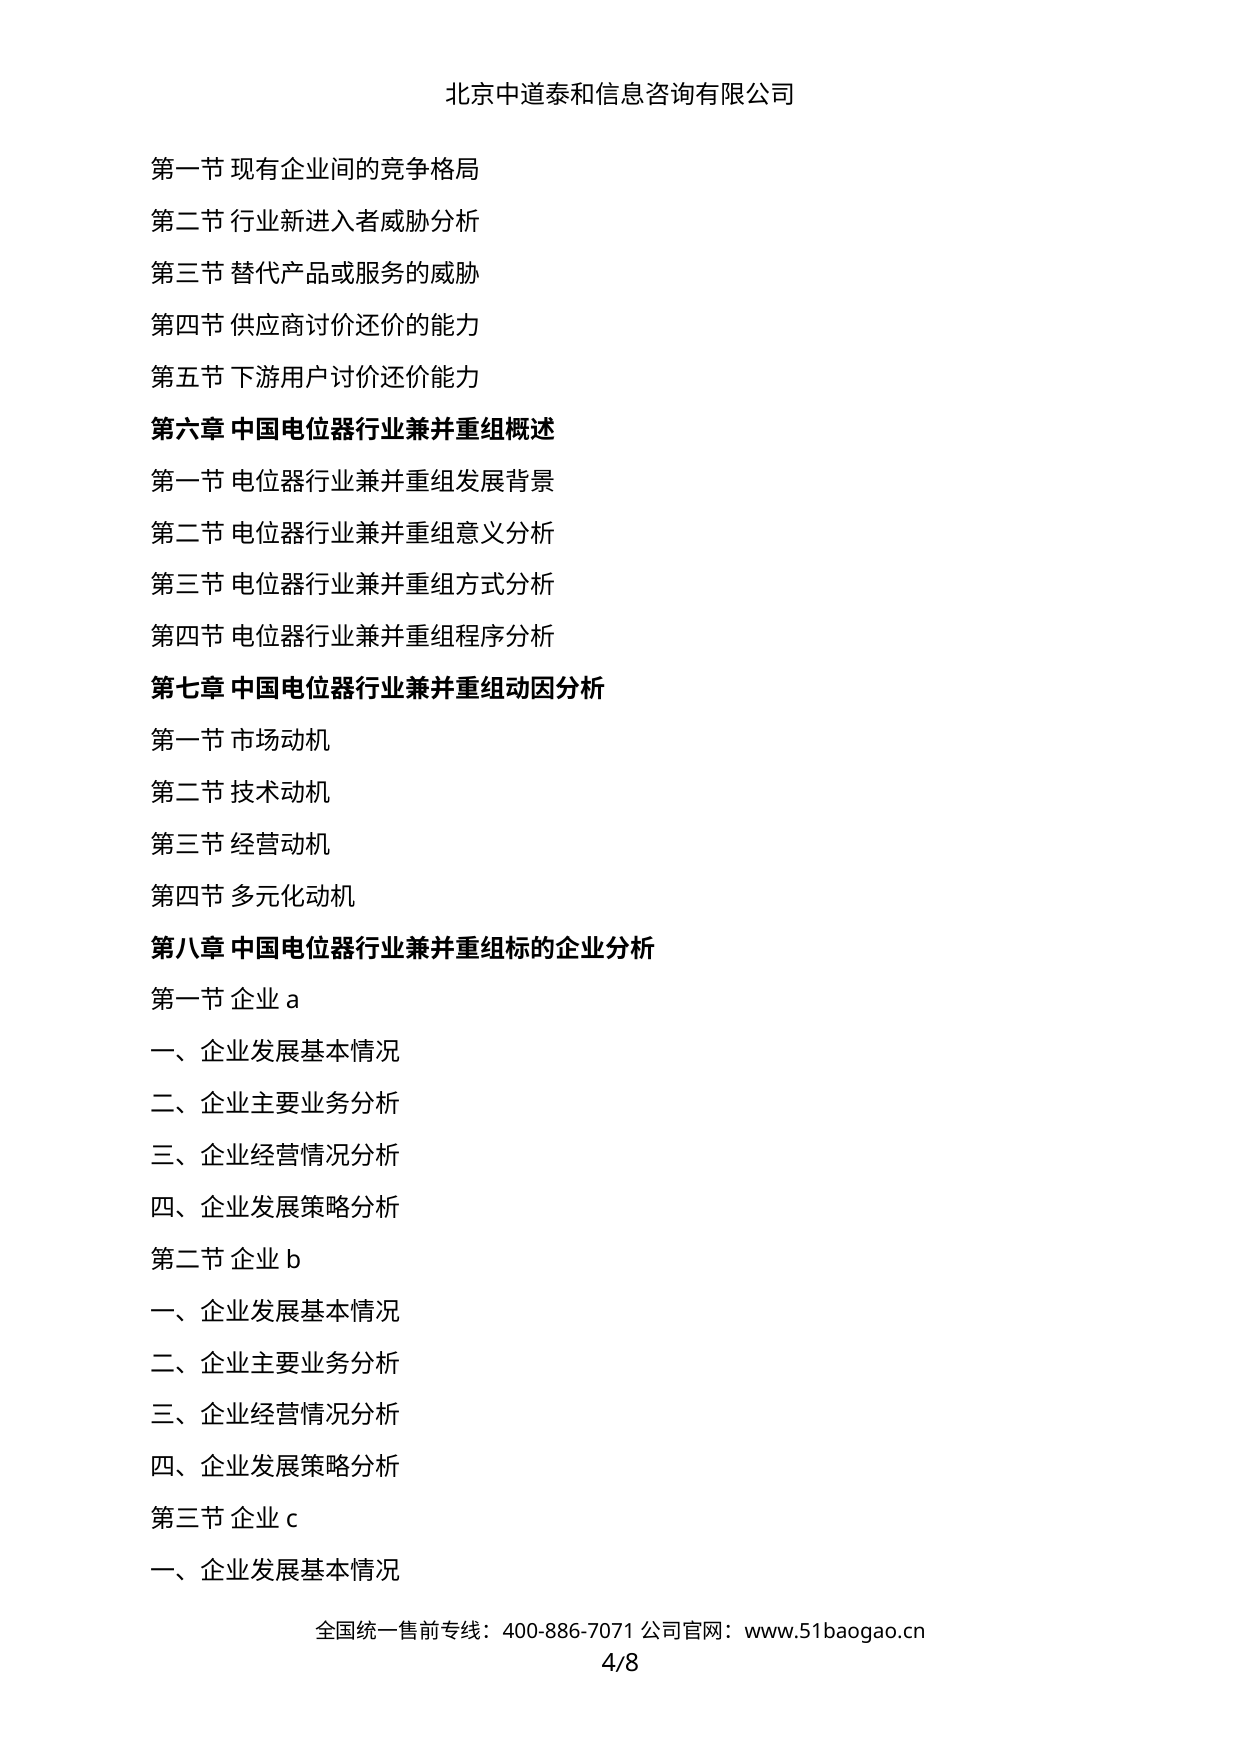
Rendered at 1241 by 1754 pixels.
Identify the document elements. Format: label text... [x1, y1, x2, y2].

text 第二节 电位器行业兼并重组意义分析 [150, 513, 1090, 549]
text 第三节 电位器行业兼并重组方式分析 [150, 565, 1090, 601]
text 四、企业发展策略分析 [150, 1447, 1090, 1483]
text 第七章 中国电位器行业兼并重组动因分析 [150, 669, 1090, 705]
text 三、企业经营情况分析 [150, 1395, 1090, 1431]
text 第二节 行业新进入者威胁分析 [150, 202, 1090, 238]
text 第一节 现有企业间的竞争格局 [150, 150, 1090, 186]
text 二、企业主要业务分析 [150, 1343, 1090, 1379]
text 一、企业发展基本情况 [150, 1291, 1090, 1327]
text 第三节 经营动机 [150, 824, 1090, 861]
text 第一节 市场动机 [150, 721, 1090, 757]
text 第四节 多元化动机 [150, 876, 1090, 912]
text 第三节 替代产品或服务的威胁 [150, 254, 1090, 290]
text 二、企业主要业务分析 [150, 1084, 1090, 1120]
text 一、企业发展基本情况 [150, 1551, 1090, 1587]
text 第三节 企业c [150, 1499, 1090, 1535]
text 第八章 中国电位器行业兼并重组标的企业分析 [150, 928, 1090, 964]
text 第五节 下游用户讨价还价能力 [150, 357, 1090, 394]
text 第六章 中国电位器行业兼并重组概述 [150, 409, 1090, 446]
text 第二节 企业b [150, 1239, 1090, 1276]
text 第二节 技术动机 [150, 772, 1090, 809]
text 第一节 电位器行业兼并重组发展背景 [150, 461, 1090, 497]
text 一、企业发展基本情况 [150, 1032, 1090, 1068]
text 第一节 企业a [150, 980, 1090, 1016]
text 三、企业经营情况分析 [150, 1136, 1090, 1172]
text 第四节 电位器行业兼并重组程序分析 [150, 617, 1090, 653]
text 第四节 供应商讨价还价的能力 [150, 306, 1090, 342]
text 四、企业发展策略分析 [150, 1187, 1090, 1224]
